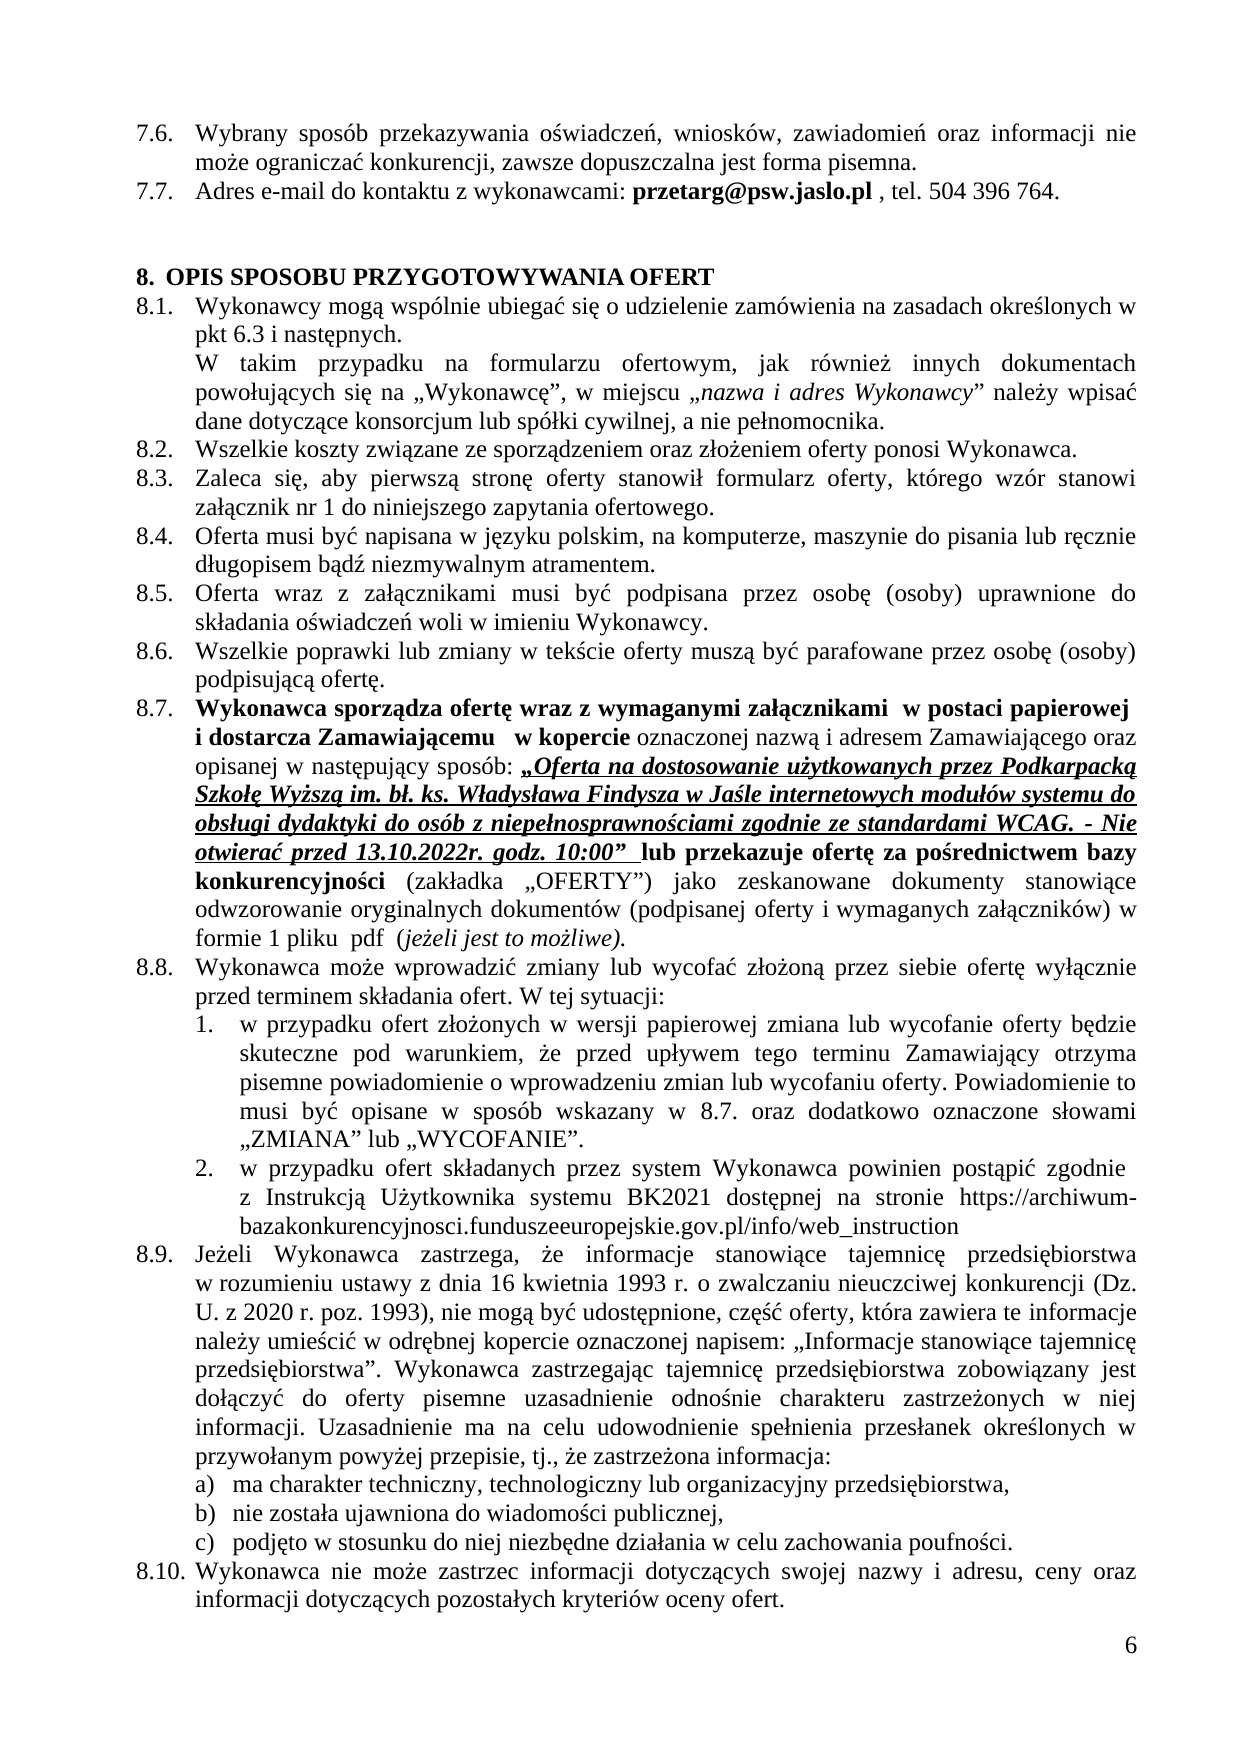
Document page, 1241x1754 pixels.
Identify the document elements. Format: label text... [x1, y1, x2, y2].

list w przypadku ofert złożonych w wersji papierowej zmiana lub wycofanie oferty będzie skuteczne pod warunkiem, że przed upływem tego terminu Zamawiający otrzyma pisemne powiadomienie o wprowadzeniu zmian lub wycofaniu oferty. Powiadomienie to musi być opisane w sposób wskazany w 8.7. oraz dodatkowo oznaczone słowami „ZMIANA” lub „WYCOFANIE”. [195, 1009, 1137, 1153]
subtitle Wykonawca sporządza ofertę wraz z wymaganymi załącznikami w postaci papierowej i dostarcza Zamawiającemu w kopercie oznaczonej nazwą i adresem Zamawiającego oraz opisanej w następujący sposób: „Oferta na dostosowanie użytkowanych przez Podkarpacką Szkołę Wyższą im. bł. ks. Władysława Findysza w Jaśle internetowych modułów systemu do obsługi dydaktyki do osób z niepełnosprawnościami zgodnie ze standardami WCAG. - Nie otwierać przed 13.10.2022r. godz. 10:00” lub przekazuje ofertę za pośrednictwem bazy konkurencyjności (zakładka „OFERTY”) jako zeskanowane dokumenty stanowiące odwzorowanie oryginalnych dokumentów (podpisanej oferty i wymaganych załączników) w formie 1 pliku pdf (jeżeli jest to możliwe). [136, 693, 1137, 952]
subtitle Adres e-mail do kontaktu z wykonawcami: przetarg@psw.jaslo.pl , tel. 504 396 764. [136, 176, 632, 204]
subtitle Zaleca się, aby pierwszą stronę oferty stanowił formularz oferty, którego wzór stanowi załącznik nr 1 do niniejszego zapytania ofertowego. [136, 463, 1137, 521]
subtitle Jeżeli Wykonawca zastrzega, że informacje stanowiące tajemnicę przedsiębiorstwa w rozumieniu ustawy z dnia 16 kwietnia 1993 r. o zwalczaniu nieuczciwej konkurencji (Dz. U. z 2020 r. poz. 1993), nie mogą być udostępnione, część oferty, która zawiera te informacje należy umieścić w odrębnej kopercie oznaczonej napisem: „Informacje stanowiące tajemnicę przedsiębiorstwa”. Wykonawca zastrzegając tajemnicę przedsiębiorstwa zobowiązany jest dołączyć do oferty pisemne uzasadnienie odnośnie charakteru zastrzeżonych w niej informacji. Uzasadnienie ma na celu udowodnienie spełnienia przesłanek określonych w przywołanym powyżej przepisie, tj., że zastrzeżona informacja: [136, 1239, 1137, 1469]
subtitle Oferta wraz z załącznikami musi być podpisana przez osobę (osoby) uprawnione do składania oświadczeń woli w imieniu Wykonawcy. [136, 578, 1137, 636]
subtitle Wybrany sposób przekazywania oświadczeń, wniosków, zawiadomień oraz informacji nie może ograniczać konkurencji, zawsze dopuszczalna jest forma pisemna. [136, 118, 1137, 176]
subtitle Wykonawcy mogą wspólnie ubiegać się o udzielenie zamówienia na zasadach określonych w pkt 6.3 i następnych. [136, 291, 1137, 348]
subtitle W takim przypadku na formularzu ofertowym, jak również innych dokumentach powołujących się na „Wykonawcę”, w miejscu „nazwa i adres Wykonawcy” należy wpisać dane dotyczące konsorcjum lub spółki cywilnej, a nie pełnomocnika. [195, 348, 1137, 434]
subtitle Opis sposobu przygotowywania ofert [136, 262, 1137, 291]
list nie została ujawniona do wiadomości publicznej, [195, 1498, 1137, 1527]
subtitle Oferta musi być napisana w języku polskim, na komputerze, maszynie do pisania lub ręcznie długopisem bądź niezmywalnym atramentem. [136, 521, 1137, 578]
subtitle Wszelkie poprawki lub zmiany w tekście oferty muszą być parafowane przez osobę (osoby) podpisującą ofertę. [136, 636, 1137, 693]
list podjęto w stosunku do niej niezbędne działania w celu zachowania poufności. [195, 1527, 1137, 1556]
list ma charakter techniczny, technologiczny lub organizacyjny przedsiębiorstwa, [195, 1469, 1137, 1498]
subtitle Wykonawca nie może zastrzec informacji dotyczących swojej nazwy i adresu, ceny oraz informacji dotyczących pozostałych kryteriów oceny ofert. [136, 1556, 1137, 1613]
subtitle Adres e-mail do kontaktu z wykonawcami: przetarg@psw.jaslo.pl , tel. 504 396 764. [878, 176, 1137, 204]
subtitle Wszelkie koszty związane ze sporządzeniem oraz złożeniem oferty ponosi Wykonawca. [136, 434, 1137, 463]
list w przypadku ofert składanych przez system Wykonawca powinien postąpić zgodnie z Instrukcją Użytkownika systemu BK2021 dostępnej na stronie https://archiwum-bazakonkurencyjnosci.funduszeeuropejskie.gov.pl/info/web_instruction [195, 1153, 1137, 1239]
subtitle Wykonawca może wprowadzić zmiany lub wycofać złożoną przez siebie ofertę wyłącznie przed terminem składania ofert. W tej sytuacji: [136, 952, 1137, 1009]
